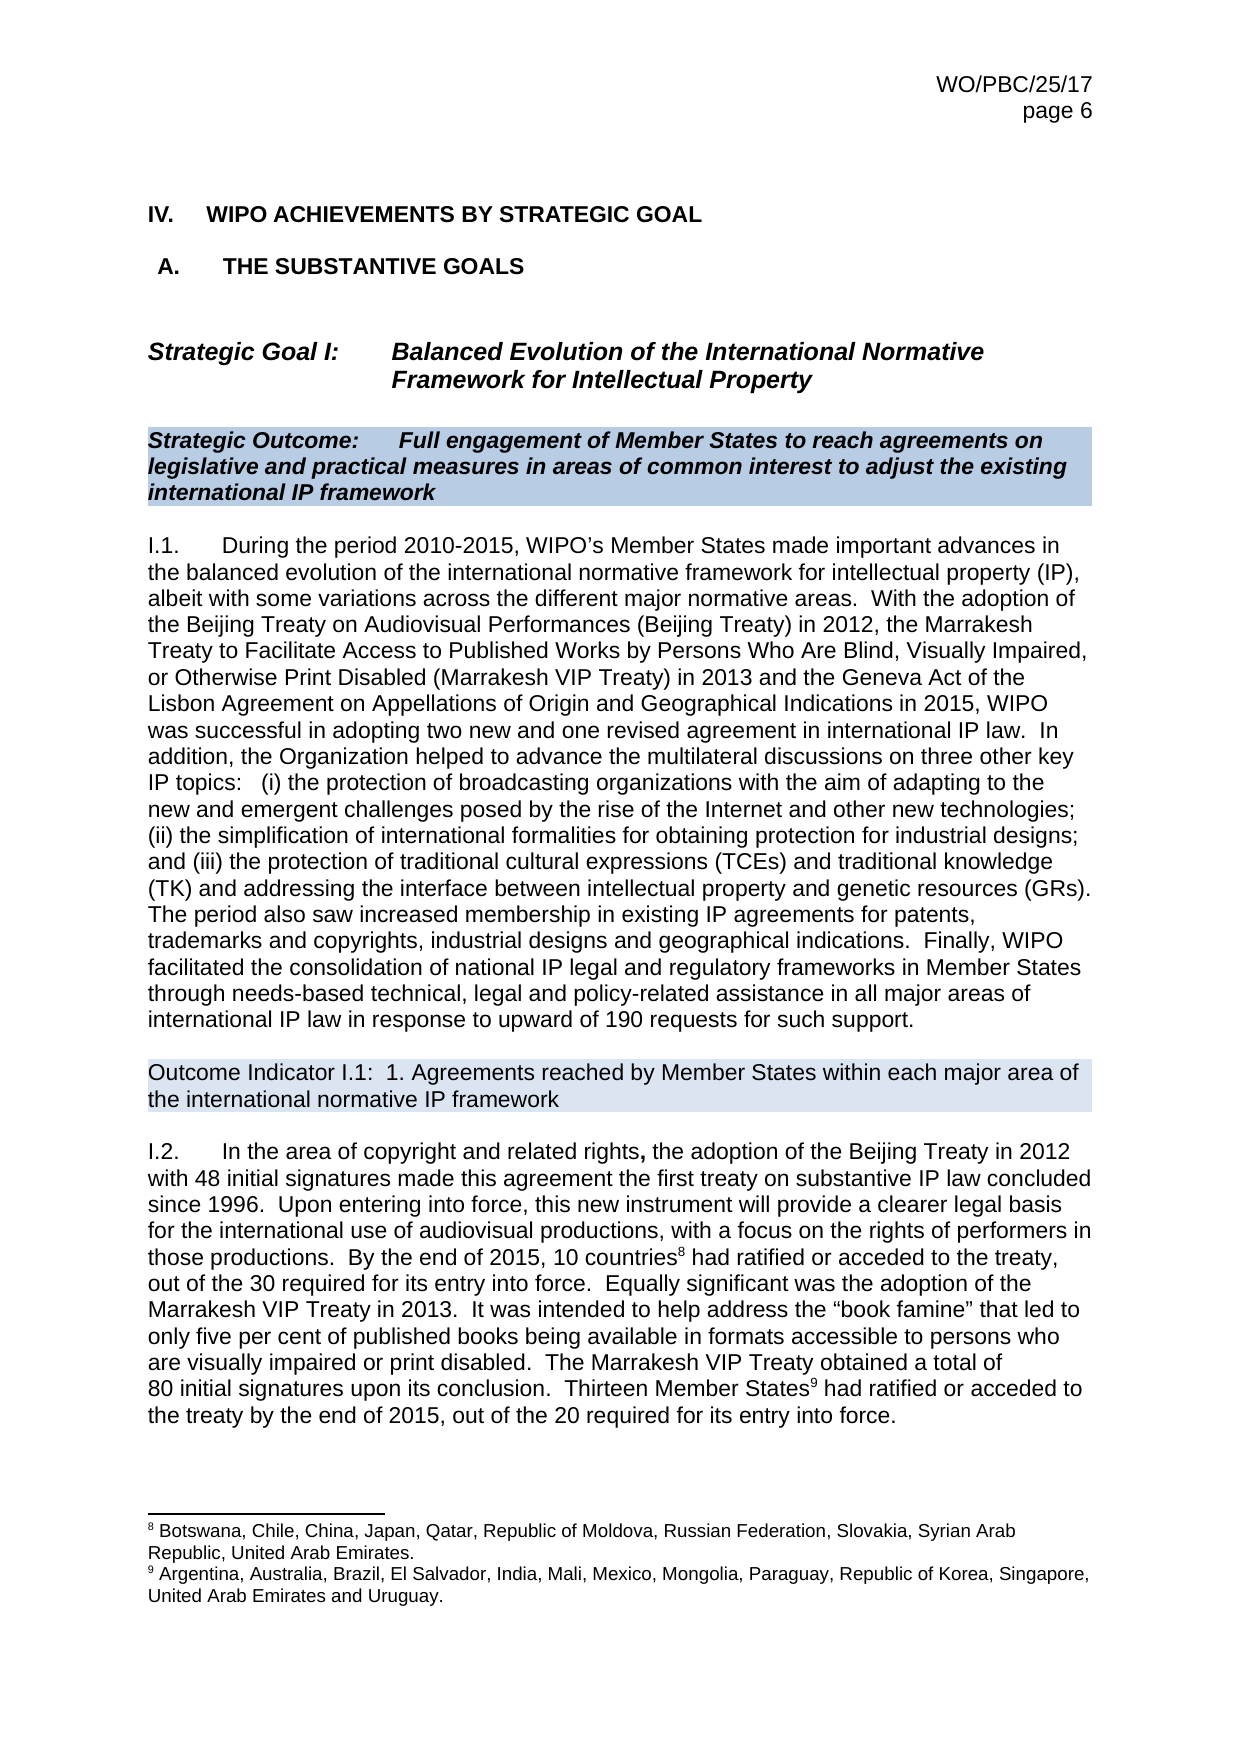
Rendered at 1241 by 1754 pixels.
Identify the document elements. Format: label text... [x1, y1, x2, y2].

subtitle Strategic Goal I: Balanced Evolution of the International Normative Framework for Intellectual Property [148, 337, 1092, 394]
list In the area of copyright and related rights, the adoption of the Beijing Treaty in 2012 with 48 initial signatures made this agreement the first treaty on substantive IP law concluded since 1996. Upon entering into force, this new instrument will provide a clearer legal basis for the international use of audiovisual productions, with a focus on the rights of performers in those productions. By the end of 2015, 10 countries had ratified or acceded to the treaty, out of the 30 required for its entry into force. Equally significant was the adoption of the Marrakesh VIP Treaty in 2013. It was intended to help address the “book famine” that led to only five per cent of published books being available in formats accessible to persons who are visually impaired or print disabled. The Marrakesh VIP Treaty obtained a total of 80 initial signatures upon its conclusion. Thirteen Member States had ratified or acceded to the treaty by the end of 2015, out of the 20 required for its entry into force. [148, 1138, 1092, 1428]
list During the period 2010-2015, WIPO’s Member States made important advances in the balanced evolution of the international normative framework for intellectual property (IP), albeit with some variations across the different major normative areas. With the adoption of the Beijing Treaty on Audiovisual Performances (Beijing Treaty) in 2012, the Marrakesh Treaty to Facilitate Access to Published Works by Persons Who Are Blind, Visually Impaired, or Otherwise Print Disabled (Marrakesh VIP Treaty) in 2013 and the Geneva Act of the Lisbon Agreement on Appellations of Origin and Geographical Indications in 2015, WIPO was successful in adopting two new and one revised agreement in international IP law. In addition, the Organization helped to advance the multilateral discussions on three other key IP topics: (i) the protection of broadcasting organizations with the aim of adapting to the new and emergent challenges posed by the rise of the Internet and other new technologies; (ii) the simplification of international formalities for obtaining protection for industrial designs; and (iii) the protection of traditional cultural expressions (TCEs) and traditional knowledge (TK) and addressing the interface between intellectual property and genetic resources (GRs). The period also saw increased membership in existing IP agreements for patents, trademarks and copyrights, industrial designs and geographical indications. Finally, WIPO facilitated the consolidation of national IP legal and regulatory frameworks in Member States through needs-based technical, legal and policy-related assistance in all major areas of international IP law in response to upward of 190 requests for such support. [148, 532, 1092, 1033]
subtitle WIPO Achievements by Strategic Goal [148, 201, 1092, 228]
subtitle Outcome Indicator I.1: 1. Agreements reached by Member States within each major area of the international normative IP framework [148, 1059, 1092, 1112]
subtitle The Substantive Goals [157, 253, 1092, 279]
subtitle Strategic Outcome: Full engagement of Member States to reach agreements on legislative and practical measures in areas of common interest to adjust the existing international IP framework [148, 427, 1092, 506]
